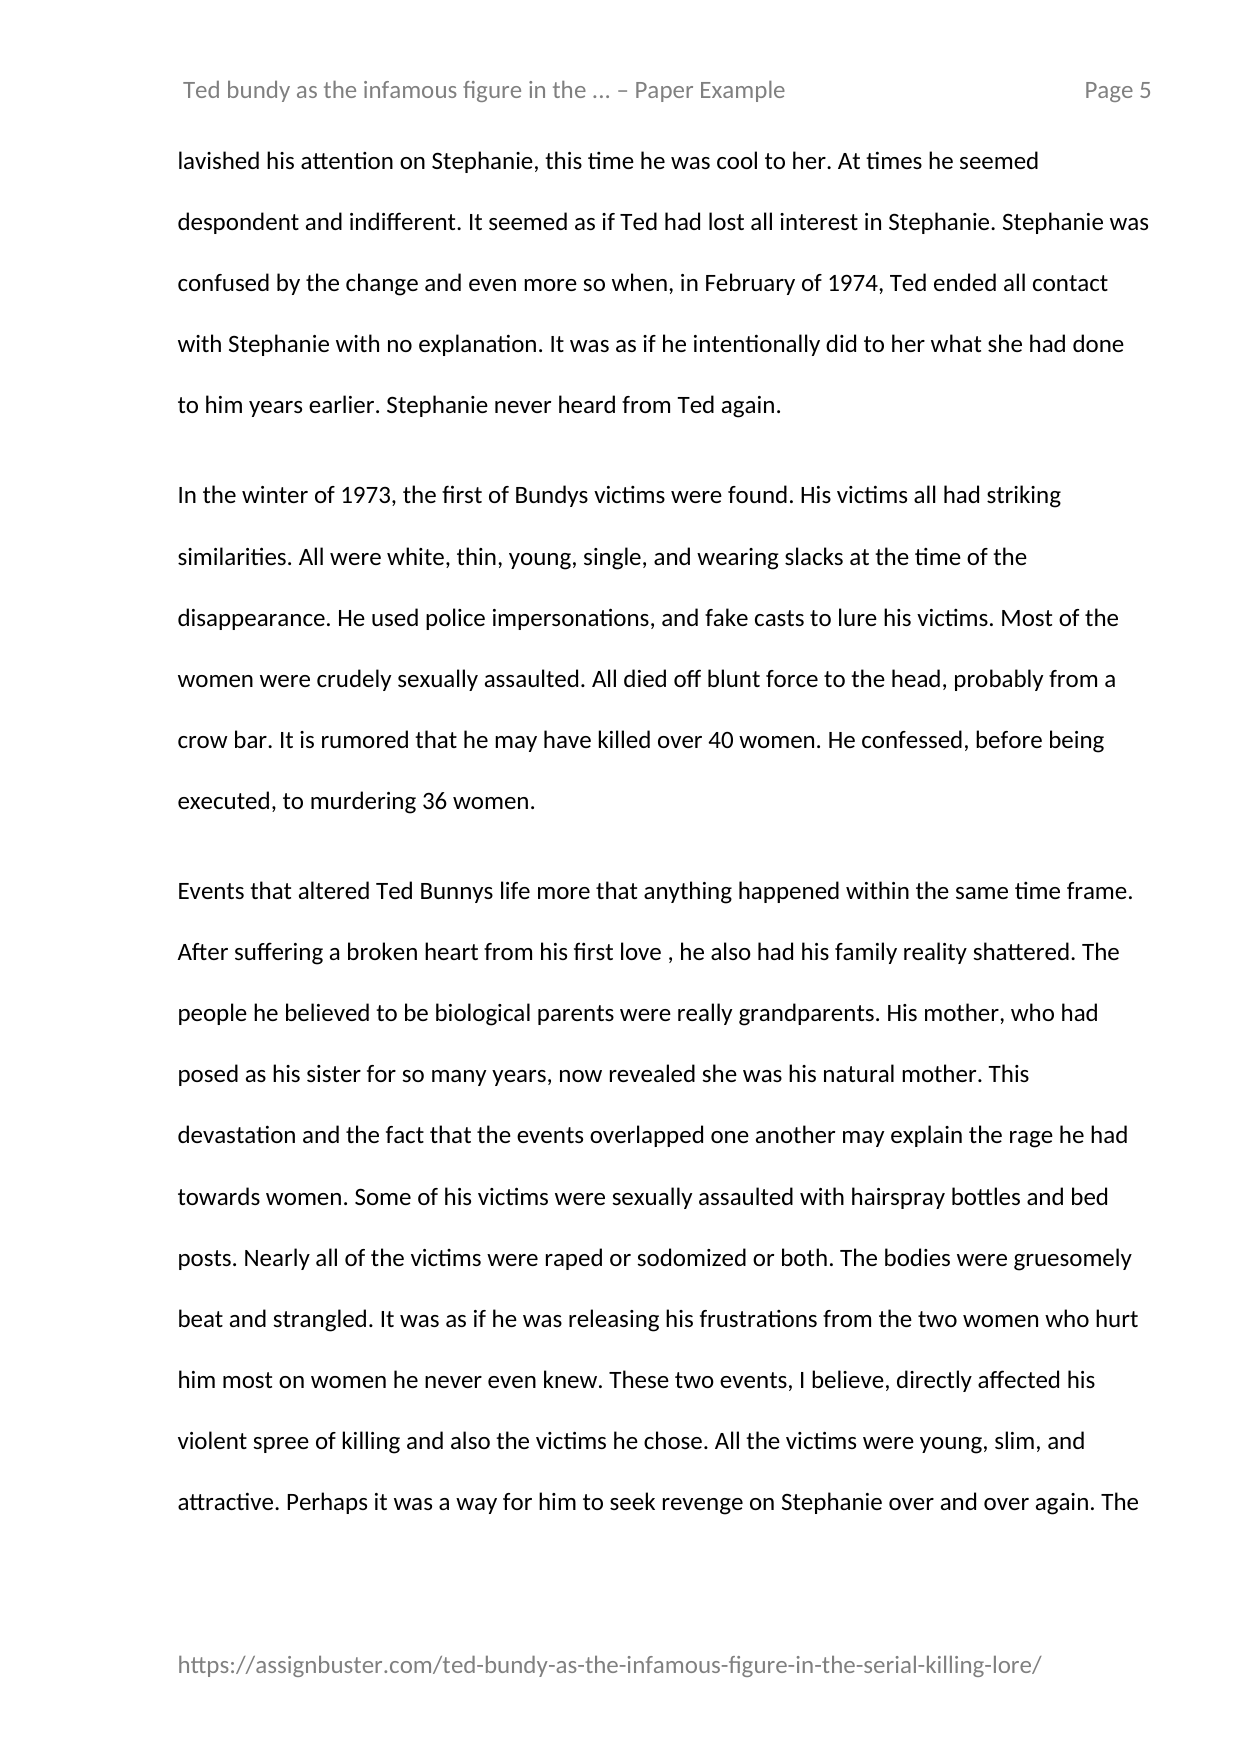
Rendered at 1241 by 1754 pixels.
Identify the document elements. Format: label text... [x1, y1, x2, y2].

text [177, 875, 1152, 1516]
text In the winter of 1973, the first of Bundys victims were found. His victims all had striking similarities. All were white, thin, young, single, and wearing slacks at the time of the disappearance. He used police impersonations, and fake casts to lure his victims. Most of the women were crudely sexually assaulted. All died off blunt force to the head, probably from a crow bar. It is rumored that he may have killed over 40 women. He confessed, before being executed, to murdering 36 women. [177, 480, 1152, 815]
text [177, 145, 1152, 420]
